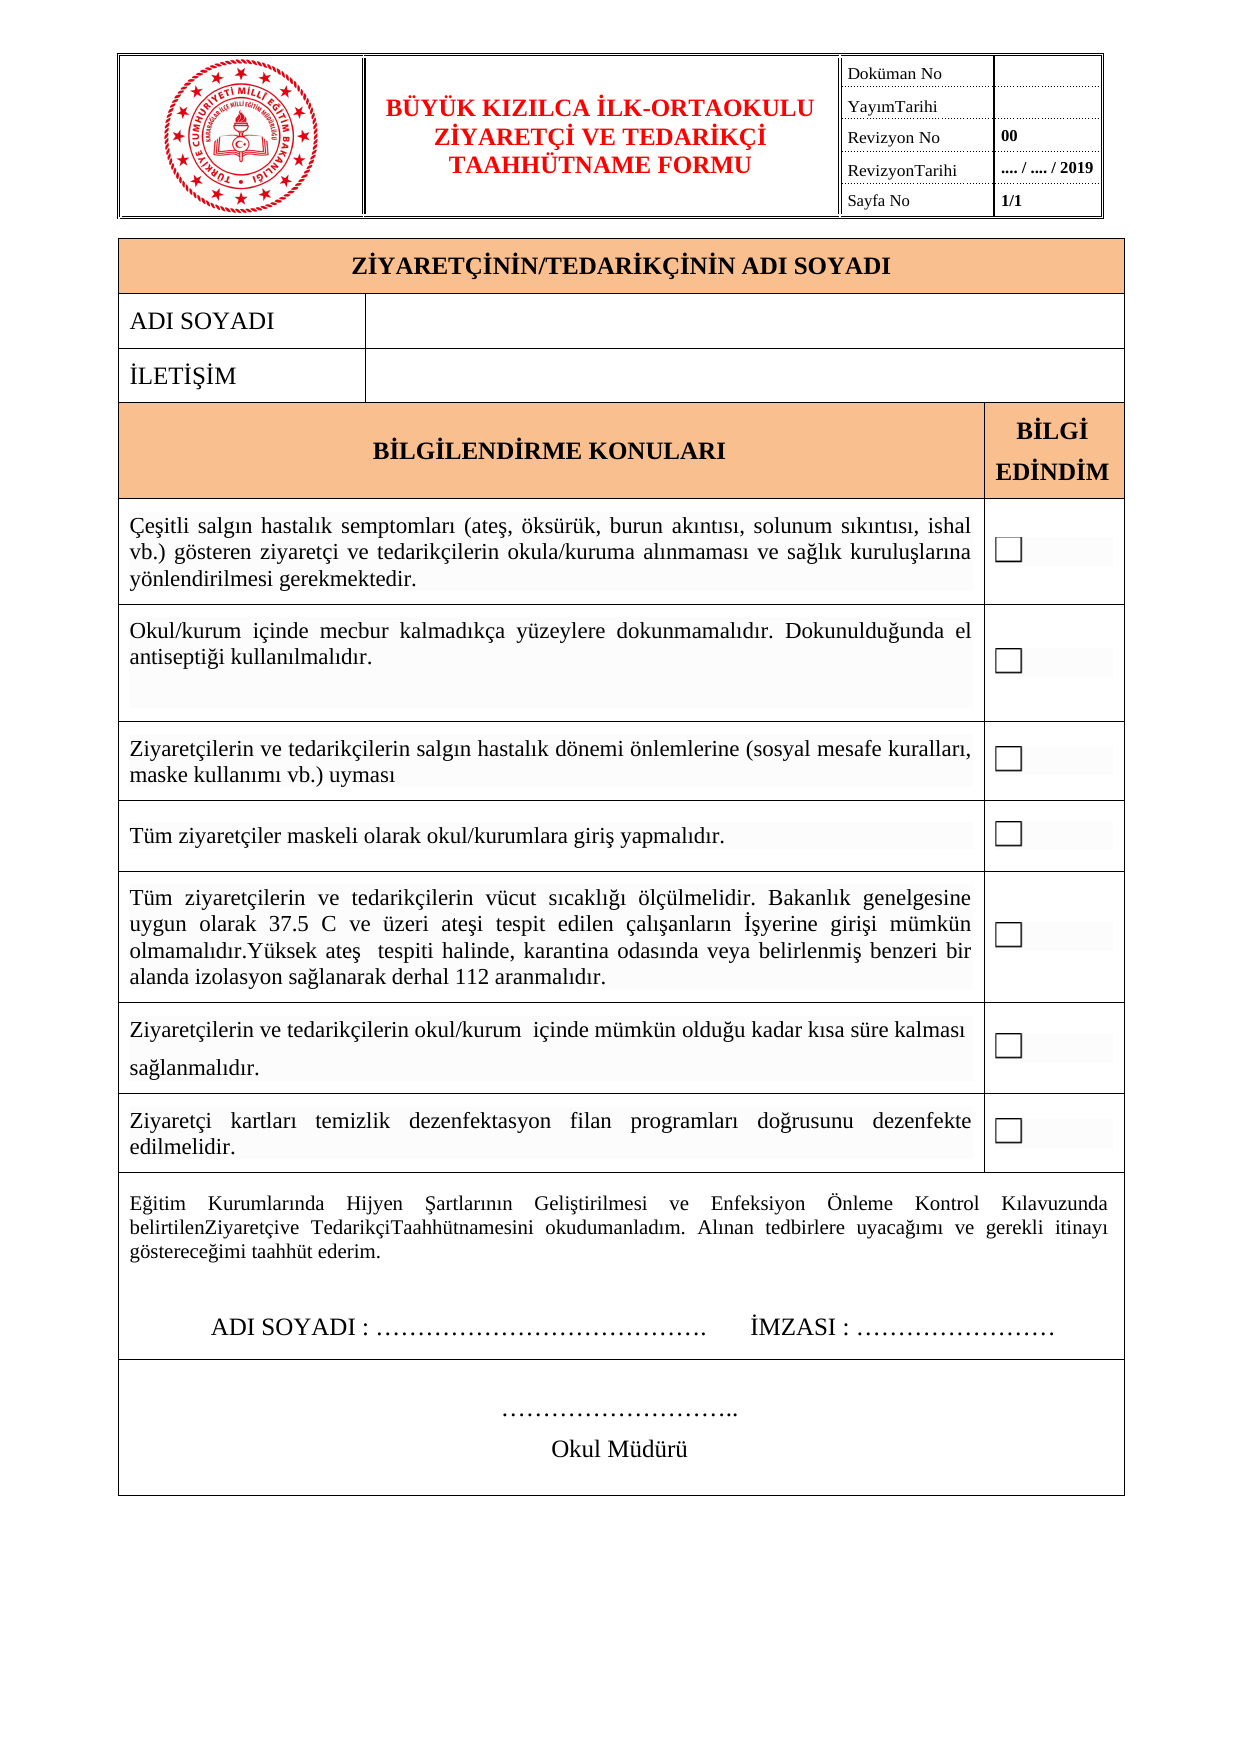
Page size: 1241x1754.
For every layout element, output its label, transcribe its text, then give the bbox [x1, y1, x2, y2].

table_cell Tüm ziyaretçilerin ve tedarikçilerin vücut sıcaklığı ölçülmelidir. Bakanlık genelgesine uygun olarak 37.5 C ve üzeri ateşi tespit edilen çalışanların İşyerine girişi mümkün olmamalıdır.Yüksek ateş tespiti halinde, karantina odasında veya belirlenmiş benzeri bir alanda izolasyon sağlanarak derhal 112 aranmalıdır. [119, 872, 984, 1002]
picture [995, 922, 1024, 951]
table_cell ……………………….. Okul Müdürü [119, 1360, 1124, 1495]
picture [995, 648, 1024, 677]
table_cell BİLGİ EDİNDİM [985, 403, 1124, 498]
picture [164, 59, 318, 213]
table_cell [985, 1003, 1124, 1093]
table_cell BİLGİLENDİRME KONULARI [119, 403, 984, 498]
table_cell Tüm ziyaretçiler maskeli olarak okul/kurumlara giriş yapmalıdır. [119, 801, 984, 871]
picture [995, 537, 1024, 566]
table_header ZİYARETÇİNİN/TEDARİKÇİNİN ADI SOYADI [119, 239, 1124, 293]
table_cell Ziyaretçi kartları temizlik dezenfektasyon filan programları doğrusunu dezenfekte edilmelidir. [119, 1094, 984, 1172]
table_cell Ziyaretçilerin ve tedarikçilerin salgın hastalık dönemi önlemlerine (sosyal mesafe kuralları, maske kullanımı vb.) uyması [119, 722, 984, 800]
picture [995, 821, 1024, 850]
picture [995, 746, 1024, 775]
table_cell [366, 349, 1124, 402]
table_cell [985, 499, 1124, 603]
table_cell [985, 801, 1124, 871]
table_cell [985, 872, 1124, 1002]
table_cell Çeşitli salgın hastalık semptomları (ateş, öksürük, burun akıntısı, solunum sıkıntısı, ishal vb.) gösteren ziyaretçi ve tedarikçilerin okula/kuruma alınmaması ve sağlık kuruluşlarına yönlendirilmesi gerekmektedir. [119, 499, 984, 603]
table_cell ADI SOYADI [119, 294, 365, 347]
table_cell Okul/kurum içinde mecbur kalmadıkça yüzeylere dokunmamalıdır. Dokunulduğunda el antiseptiği kullanılmalıdır. [119, 605, 984, 721]
table_cell Ziyaretçilerin ve tedarikçilerin okul/kurum içinde mümkün olduğu kadar kısa süre kalması sağlanmalıdır. [119, 1003, 984, 1093]
table_cell [985, 1094, 1124, 1172]
table_cell İLETİŞİM [119, 349, 365, 402]
picture [995, 1118, 1024, 1147]
table_cell [985, 722, 1124, 800]
picture [995, 1033, 1024, 1062]
table_cell [985, 605, 1124, 721]
table_cell Eğitim Kurumlarında Hijyen Şartlarının Geliştirilmesi ve Enfeksiyon Önleme Kontrol Kılavuzunda belirtilenZiyaretçive TedarikçiTaahhütnamesini okudumanladım. Alınan tedbirlere uyacağımı ve gerekli itinayı göstereceğimi taahhüt ederim. ADI SOYADI : …………………………………. İMZASI : …………………… [119, 1173, 1124, 1359]
table_cell [366, 294, 1124, 347]
